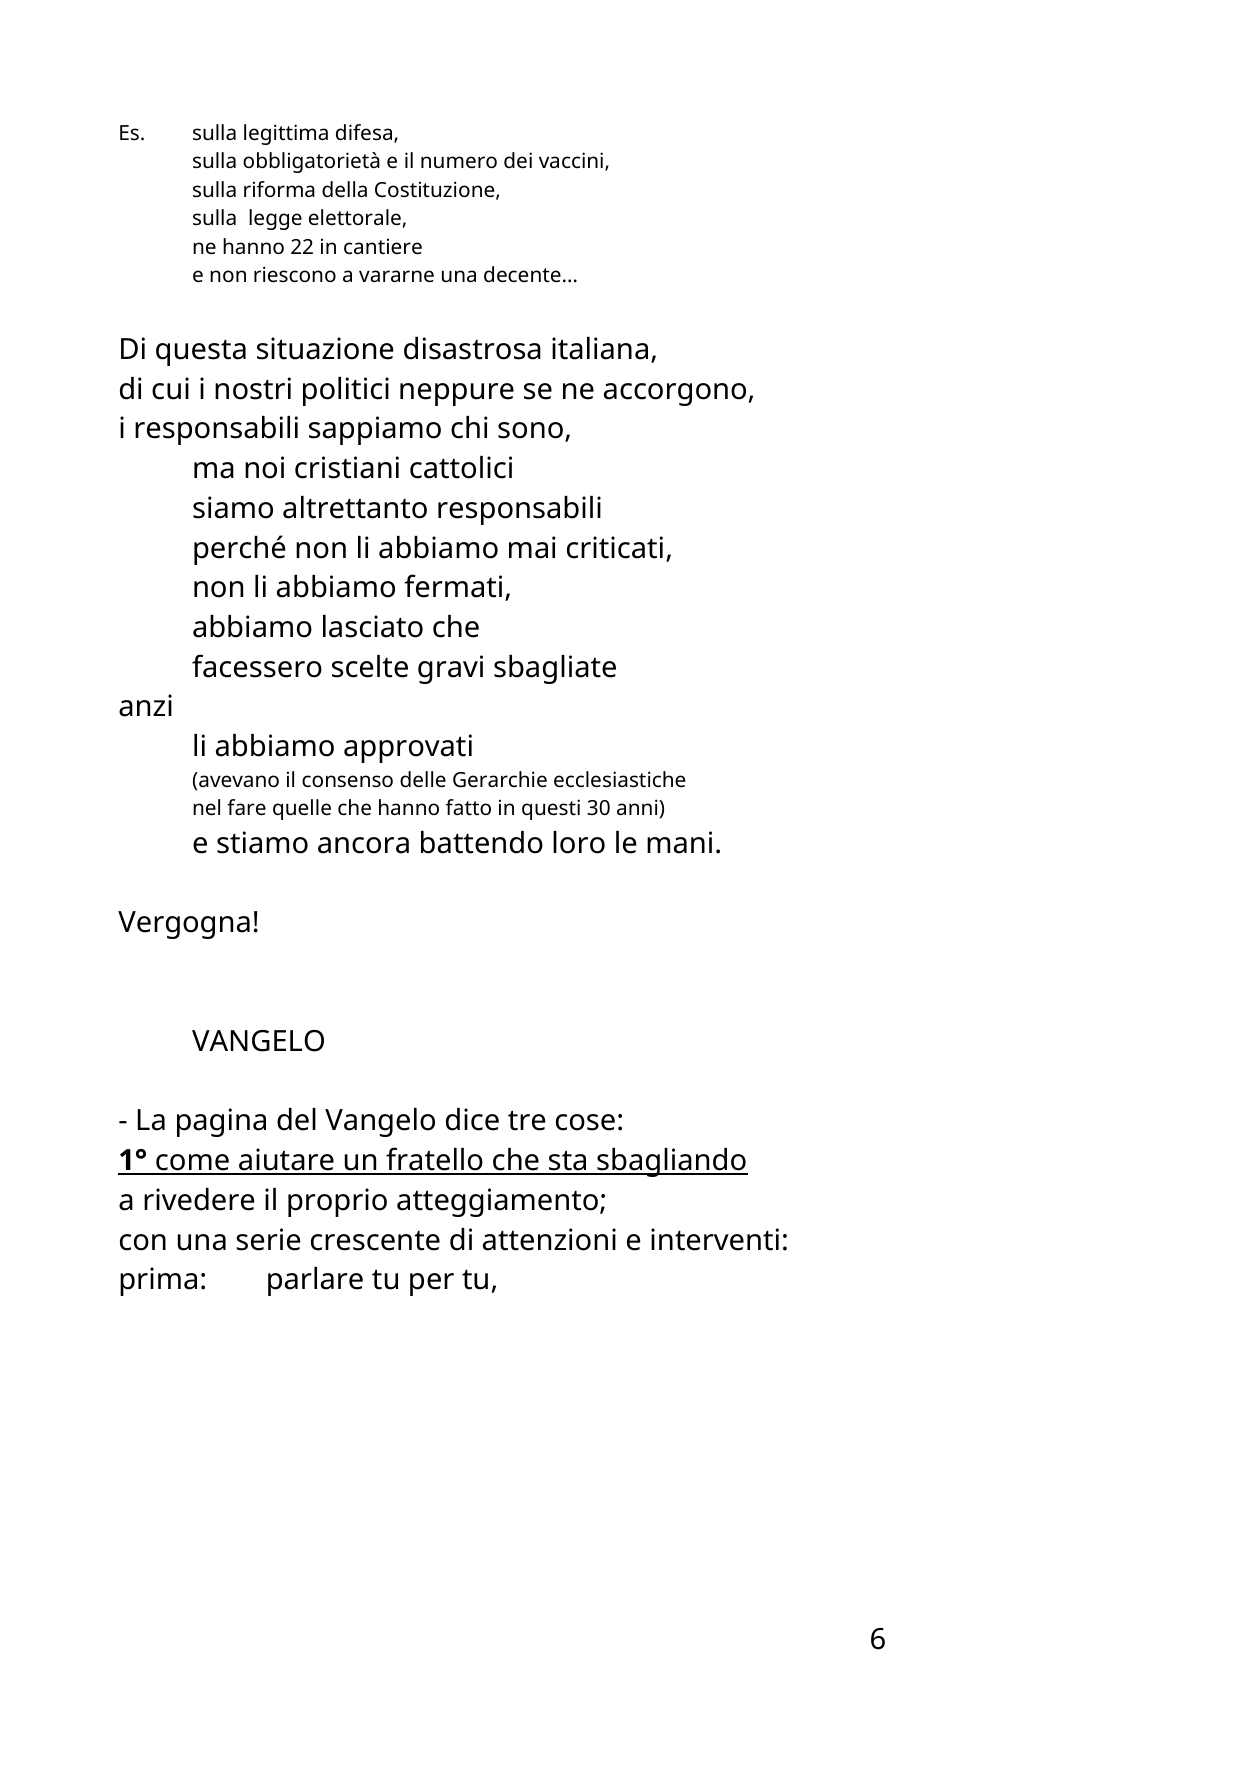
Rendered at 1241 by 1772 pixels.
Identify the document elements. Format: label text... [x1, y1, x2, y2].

text siamo altrettanto responsabili [118, 487, 886, 527]
text sulla legge elettorale, [118, 203, 886, 232]
text con una serie crescente di attenzioni e interventi: [118, 1219, 886, 1258]
text - La pagina del Vangelo dice tre cose: [118, 1100, 886, 1139]
text nel fare quelle che hanno fatto in questi 30 anni) [118, 793, 886, 822]
text e non riescono a vararne una decente… [118, 260, 886, 289]
text ne hanno 22 in cantiere [118, 232, 886, 260]
text e stiamo ancora battendo loro le mani. [118, 822, 886, 862]
text anzi [118, 686, 886, 725]
text li abbiamo approvati [118, 725, 886, 765]
text Vergogna! [118, 901, 886, 941]
text sulla obbligatorietà e il numero dei vaccini, [118, 147, 886, 175]
text abbiamo lasciato che [118, 606, 886, 646]
text sulla riforma della Costituzione, [118, 175, 886, 203]
text i responsabili sappiamo chi sono, [118, 408, 886, 447]
text (avevano il consenso delle Gerarchie ecclesiastiche [118, 765, 886, 793]
text Di questa situazione disastrosa italiana, [118, 328, 886, 368]
text 1° come aiutare un fratello che sta sbagliando [118, 1139, 886, 1179]
text a rivedere il proprio atteggiamento; [118, 1179, 886, 1219]
text facessero scelte gravi sbagliate [118, 646, 886, 686]
text non li abbiamo fermati, [118, 567, 886, 606]
text perché non li abbiamo mai criticati, [118, 527, 886, 567]
text Es. sulla legittima difesa, [118, 118, 886, 147]
text prima: parlare tu per tu, [118, 1258, 886, 1298]
text ma noi cristiani cattolici [118, 447, 886, 487]
text VANGELO [118, 1020, 886, 1060]
text di cui i nostri politici neppure se ne accorgono, [118, 368, 886, 408]
